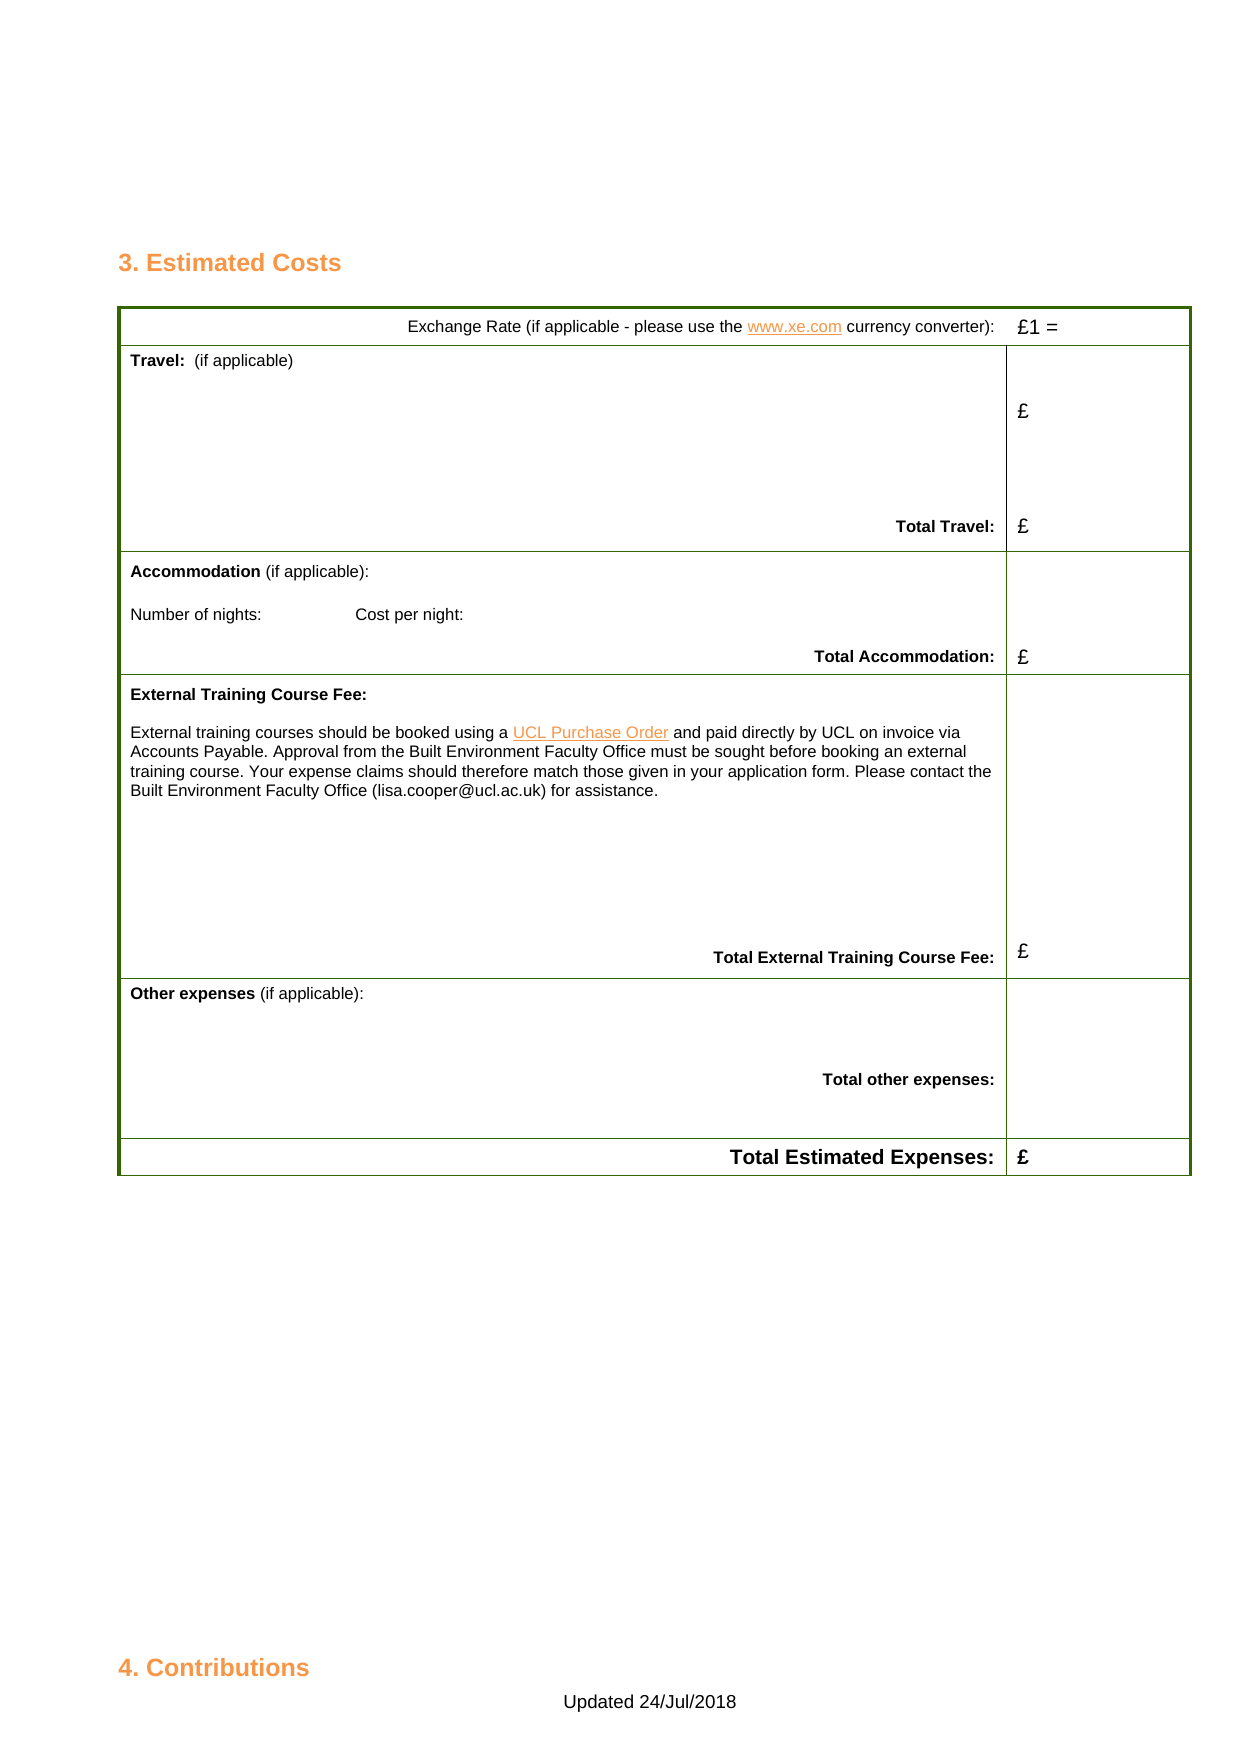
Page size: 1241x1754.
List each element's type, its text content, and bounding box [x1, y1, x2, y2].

table_header Exchange Rate (if applicable - please use the www.xe.com currency converter): [121, 309, 1006, 344]
subtitle 3. Estimated Costs [118, 248, 1181, 276]
table_cell [1007, 552, 1189, 638]
table_cell Accommodation (if applicable): Number of nights: Cost per night: [121, 552, 1006, 638]
table_cell Total Accommodation: [121, 639, 1006, 674]
table_cell Total Travel: [121, 501, 1006, 551]
table_cell £ [1007, 675, 1189, 977]
table_cell Total Estimated Expenses: [121, 1139, 1006, 1175]
table_cell £ [1007, 346, 1189, 501]
table_header £1 = [1006, 309, 1189, 344]
table_cell £ [1007, 501, 1189, 551]
table_cell £ [1007, 1139, 1189, 1175]
table_cell Travel: (if applicable) [121, 346, 1006, 501]
table_cell Other expenses (if applicable): Total other expenses: [121, 979, 1006, 1138]
table_cell [1007, 979, 1189, 1138]
table_cell £ [1007, 639, 1189, 674]
text 4. Contributions [118, 1653, 1181, 1682]
table_cell External Training Course Fee: External training courses should be booked using a UCL Purchase Order and paid directly by UCL on invoice via Accounts Payable. Approval from the Built Environment Faculty Office must be sought before booking an external training course. Your expense claims should therefore match those given in your application form. Please contact the Built Environment Faculty Office (lisa.cooper@ucl.ac.uk) for assistance. Total External Training Course Fee: [121, 675, 1006, 977]
